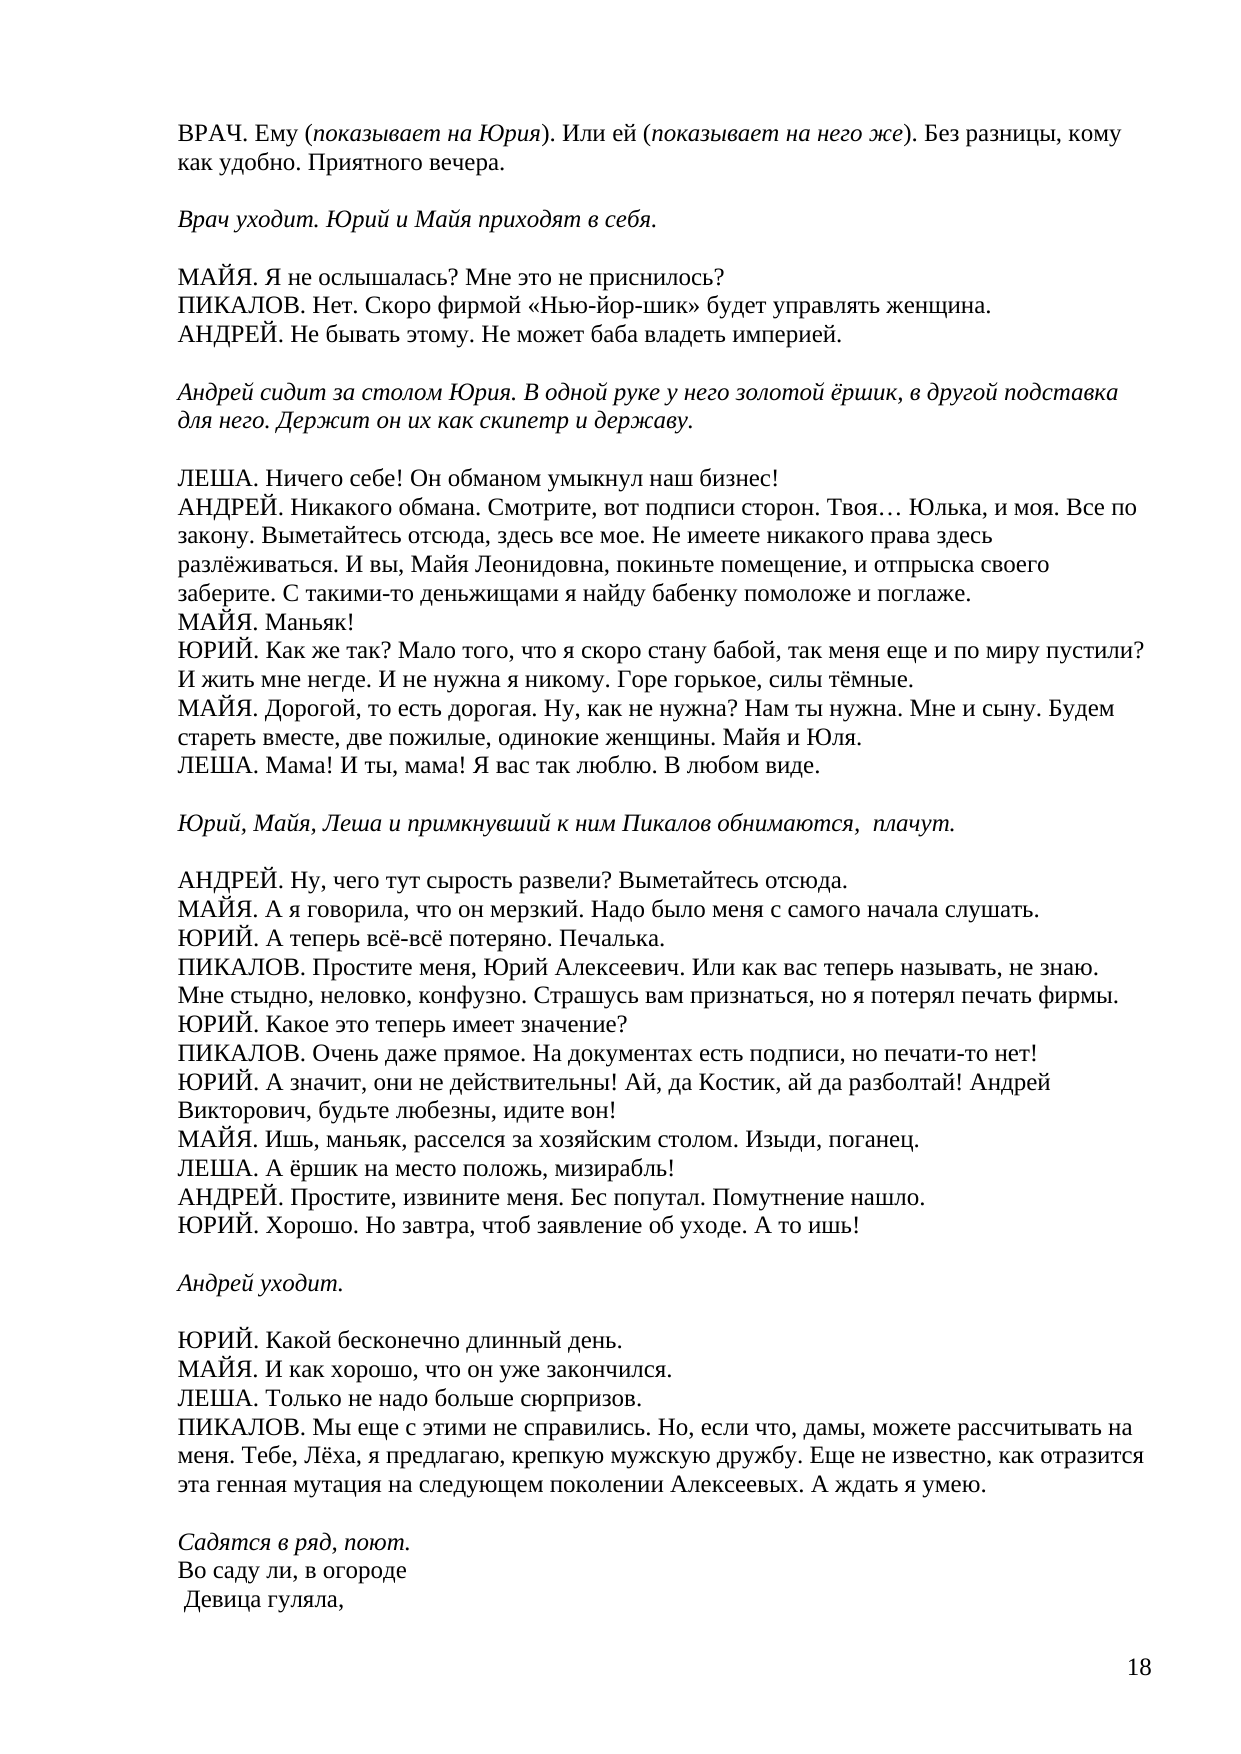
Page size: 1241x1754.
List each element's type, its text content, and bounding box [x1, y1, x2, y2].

text ЮРИЙ. Хорошо. Но завтра, чтоб заявление об уходе. А то ишь! [177, 1211, 1152, 1239]
text АНДРЕЙ. Ну, чего тут сырость развели? Выметайтесь отсюда. [177, 866, 1152, 894]
text ЛЕША. Только не надо больше сюрпризов. [177, 1383, 1152, 1412]
text ПИКАЛОВ. Очень даже прямое. На документах есть подписи, но печати-то нет! [177, 1038, 1152, 1067]
text ПИКАЛОВ. Простите меня, Юрий Алексеевич. Или как вас теперь называть, не знаю. Мне стыдно, неловко, конфузно. Страшусь вам признаться, но я потерял печать фирмы. [177, 952, 1152, 1009]
text ЛЕША. А ёршик на место положь, мизирабль! [177, 1153, 1152, 1182]
text Юрий, Майя, Леша и примкнувший к ним Пикалов обнимаются, плачут. [177, 808, 1152, 837]
text ЮРИЙ. А теперь всё-всё потеряно. Печалька. [177, 923, 1152, 952]
text МАЙЯ. Маньяк! [177, 607, 1152, 636]
text ЮРИЙ. Как же так? Мало того, что я скоро стану бабой, так меня еще и по миру пустили? И жить мне негде. И не нужна я никому. Горе горькое, силы тёмные. [177, 636, 1152, 693]
text ВРАЧ. Ему (показывает на Юрия). Или ей (показывает на него же). Без разницы, кому как удобно. Приятного вечера. [177, 118, 1152, 176]
text ЮРИЙ. Какой бесконечно длинный день. [177, 1326, 1152, 1354]
text Врач уходит. Юрий и Майя приходят в себя. [177, 204, 1152, 233]
text МАЙЯ. Я не ослышалась? Мне это не приснилось? [177, 262, 1152, 291]
text ЮРИЙ. Какое это теперь имеет значение? [177, 1009, 1152, 1038]
text АНДРЕЙ. Простите, извините меня. Бес попутал. Помутнение нашло. [177, 1182, 1152, 1211]
text МАЙЯ. Дорогой, то есть дорогая. Ну, как не нужна? Нам ты нужна. Мне и сыну. Будем стареть вместе, две пожилые, одинокие женщины. Майя и Юля. [177, 693, 1152, 751]
text ПИКАЛОВ. Мы еще с этими не справились. Но, если что, дамы, можете рассчитывать на меня. Тебе, Лёха, я предлагаю, крепкую мужскую дружбу. Еще не известно, как отразится эта генная мутация на следующем поколении Алексеевых. А ждать я умею. [177, 1412, 1152, 1498]
text АНДРЕЙ. Не бывать этому. Не может баба владеть империей. [177, 319, 1152, 348]
text МАЙЯ. А я говорила, что он мерзкий. Надо было меня с самого начала слушать. [177, 894, 1152, 923]
text МАЙЯ. Ишь, маньяк, расселся за хозяйским столом. Изыди, поганец. [177, 1124, 1152, 1153]
text ЛЕША. Мама! И ты, мама! Я вас так люблю. В любом виде. [177, 751, 1152, 779]
text Садятся в ряд, поют. [177, 1527, 1152, 1556]
text Во саду ли, в огороде [177, 1556, 1152, 1584]
text ЛЕША. Ничего себе! Он обманом умыкнул наш бизнес! [177, 463, 1152, 492]
text Андрей сидит за столом Юрия. В одной руке у него золотой ёршик, в другой подставка для него. Держит он их как скипетр и державу. [177, 377, 1152, 434]
text Девица гуляла, [177, 1584, 1152, 1613]
text АНДРЕЙ. Никакого обмана. Смотрите, вот подписи сторон. Твоя… Юлька, и моя. Все по закону. Выметайтесь отсюда, здесь все мое. Не имеете никакого права здесь разлёживаться. И вы, Майя Леонидовна, покиньте помещение, и отпрыска своего заберите. С такими-то деньжищами я найду бабенку помоложе и поглаже. [177, 492, 1152, 607]
text МАЙЯ. И как хорошо, что он уже закончился. [177, 1354, 1152, 1383]
text ПИКАЛОВ. Нет. Скоро фирмой «Нью-йор-шик» будет управлять женщина. [177, 291, 1152, 319]
text ЮРИЙ. А значит, они не действительны! Ай, да Костик, ай да разболтай! Андрей Викторович, будьте любезны, идите вон! [177, 1067, 1152, 1124]
text Андрей уходит. [177, 1268, 1152, 1297]
